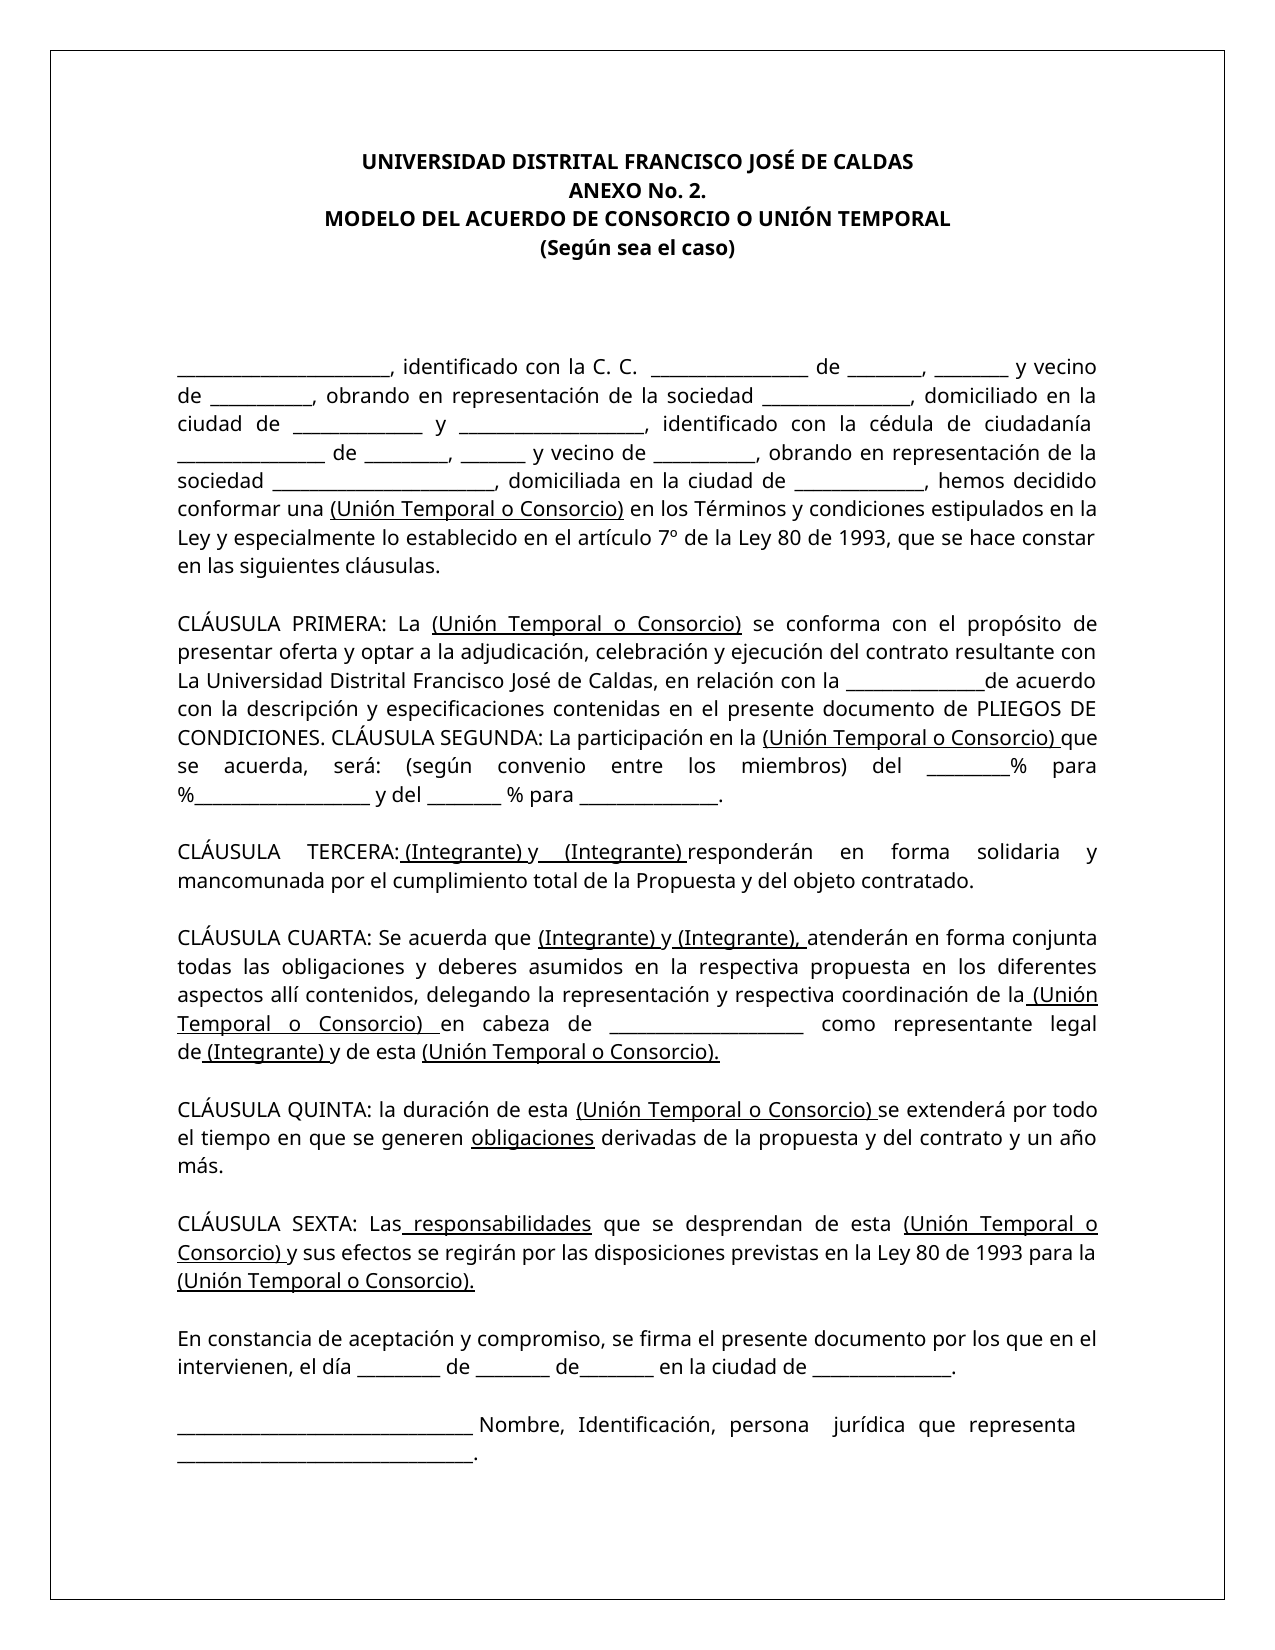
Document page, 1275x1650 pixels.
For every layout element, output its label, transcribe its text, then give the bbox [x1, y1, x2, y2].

title (Según sea el caso) [177, 233, 1098, 295]
text CLÁUSULA CUARTA: Se acuerda que (Integrante) y (Integrante), atenderán en forma conjunta todas las obligaciones y deberes asumidos en la respectiva propuesta en los diferentes aspectos allí contenidos, delegando la representación y respectiva coordinación de la (Unión Temporal o Consorcio) en cabeza de _____________________ como representante legal de (Integrante) y de esta (Unión Temporal o Consorcio). [177, 923, 1098, 1066]
text _______________________, identificado con la C. C. _________________ de ________, ________ y vecino de ___________, obrando en representación de la sociedad ________________, domiciliado en la ciudad de ______________ y ____________________, identificado con la cédula de ciudadanía ________________ de _________, _______ y vecino de ___________, obrando en representación de la sociedad ________________________, domiciliada en la ciudad de ______________, hemos decidido conformar una (Unión Temporal o Consorcio) en los Términos y condiciones estipulados en la Ley y especialmente lo establecido en el artículo 7º de la Ley 80 de 1993, que se hace constar en las siguientes cláusulas. [177, 352, 1098, 580]
text CLÁUSULA QUINTA: la duración de esta (Unión Temporal o Consorcio) se extenderá por todo el tiempo en que se generen obligaciones derivadas de la propuesta y del contrato y un año más. [177, 1095, 1098, 1180]
text ________________________________ Nombre, Identificación, persona jurídica que representa ________________________________. [177, 1410, 1098, 1467]
subtitle MODELO DEL ACUERDO DE CONSORCIO O UNIÓN TEMPORAL [177, 204, 1098, 233]
subtitle ANEXO No. 2. [177, 176, 1098, 204]
text CLÁUSULA TERCERA: (Integrante) y (Integrante) responderán en forma solidaria y mancomunada por el cumplimiento total de la Propuesta y del objeto contratado. [177, 837, 1098, 894]
text CLÁUSULA SEXTA: Las responsabilidades que se desprendan de esta (Unión Temporal o Consorcio) y sus efectos se regirán por las disposiciones previstas en la Ley 80 de 1993 para la (Unión Temporal o Consorcio). [177, 1209, 1098, 1294]
title UNIVERSIDAD DISTRITAL FRANCISCO JOSÉ DE CALDAS [177, 147, 1098, 176]
text CLÁUSULA PRIMERA: La (Unión Temporal o Consorcio) se conforma con el propósito de presentar oferta y optar a la adjudicación, celebración y ejecución del contrato resultante con La Universidad Distrital Francisco José de Caldas, en relación con la _______________de acuerdo con la descripción y especificaciones contenidas en el presente documento de PLIEGOS DE CONDICIONES. CLÁUSULA SEGUNDA: La participación en la (Unión Temporal o Consorcio) que se acuerda, será: (según convenio entre los miembros) del _________% para %___________________ y del ________ % para _______________. [177, 609, 1098, 808]
text En constancia de aceptación y compromiso, se firma el presente documento por los que en el intervienen, el día _________ de ________ de________ en la ciudad de _______________. [177, 1324, 1098, 1381]
